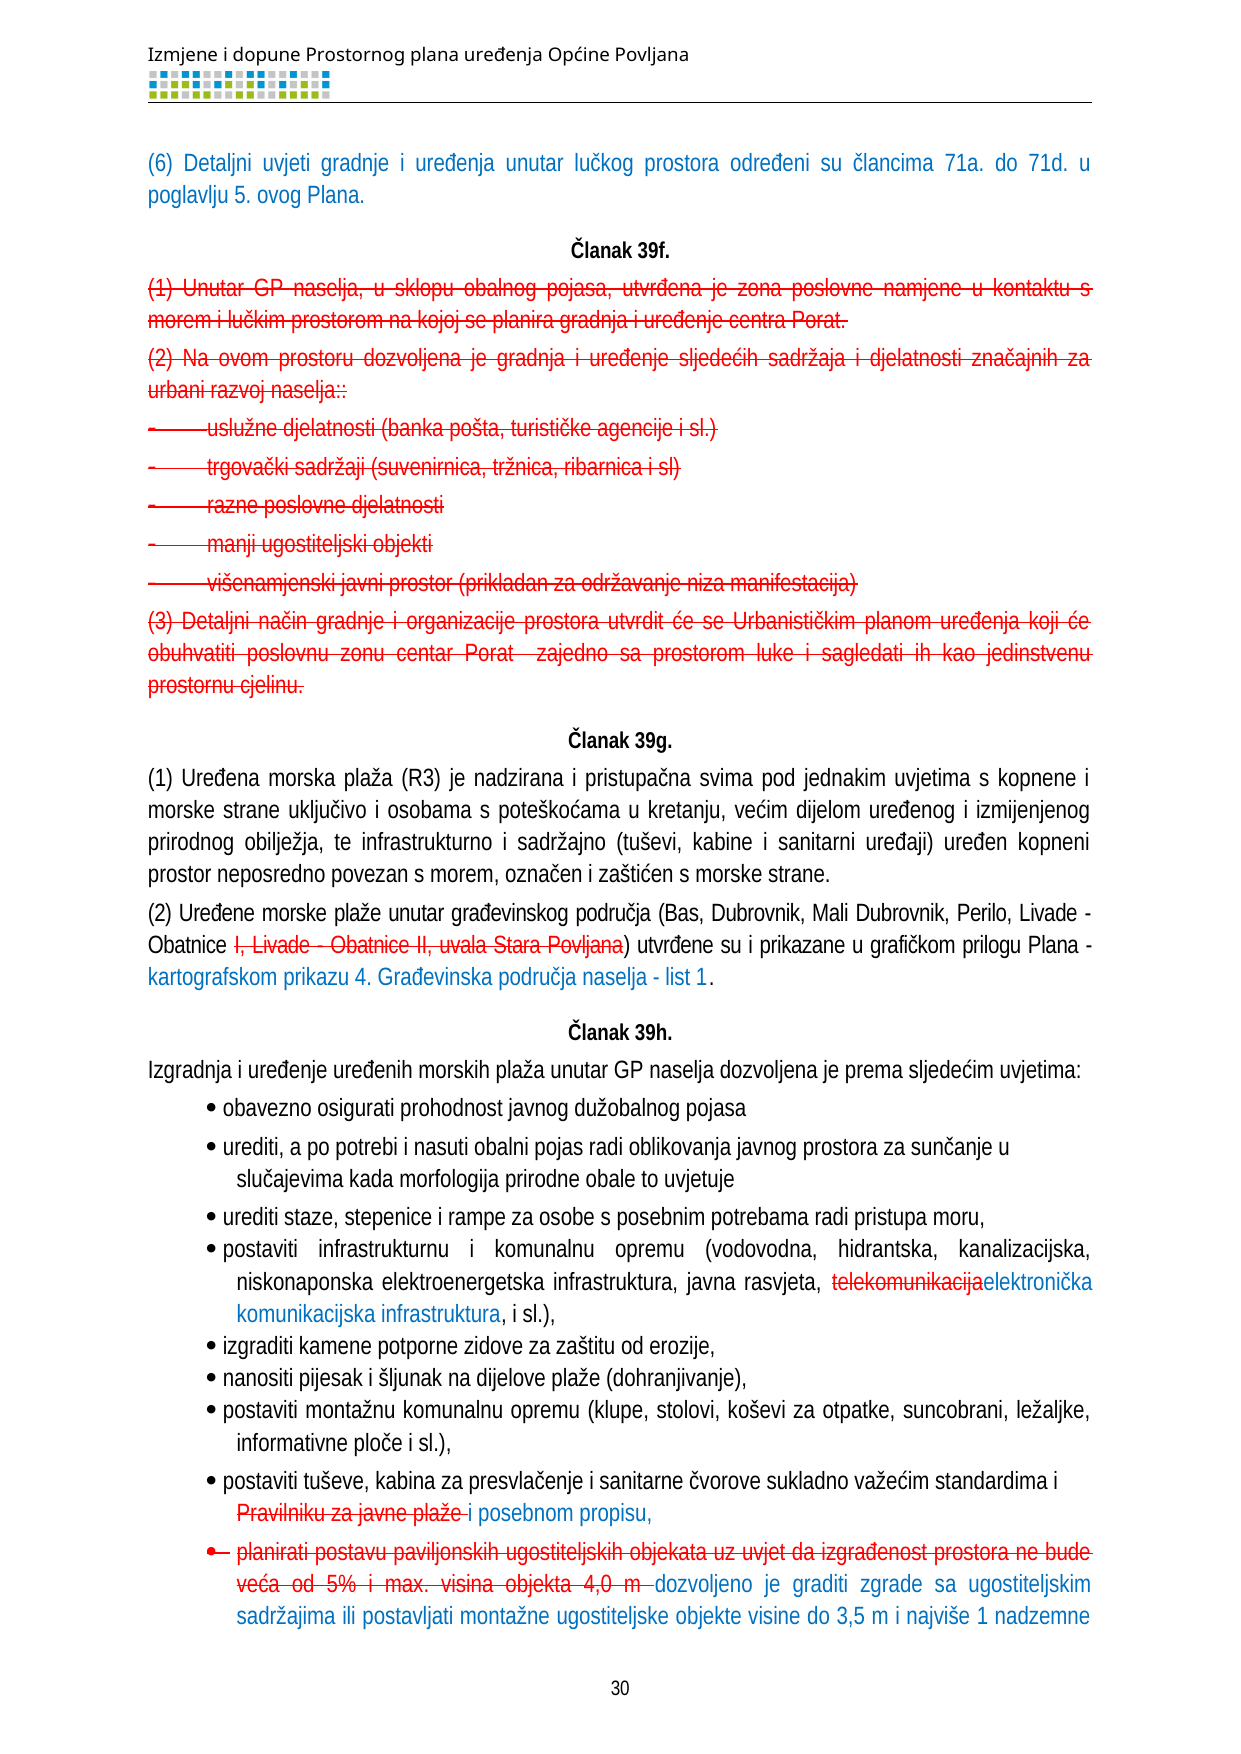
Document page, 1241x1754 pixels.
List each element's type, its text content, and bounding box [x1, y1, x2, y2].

list trgovački sadržaji (suvenirnica, tržnica, ribarnica i sl) [148, 452, 1092, 481]
text (2) Na ovom prostoru dozvoljena je gradnja i uređenje sljedećih sadržaja i djelatnosti značajnih za urbani razvoj naselja:: [148, 360, 1092, 404]
text (1) Unutar GP naselja, u sklopu obalnog pojasa, utvrđena je zona poslovne namjene u kontaktu s morem i lučkim prostorom na kojoj se planira gradnja i uređenje centra Porat. [148, 290, 1092, 333]
text Izgradnja i uređenje uređenih morskih plaža unutar GP naselja dozvoljena je prema sljedećim uvjetima: [148, 1055, 1092, 1083]
text (6) Detaljni uvjeti gradnje i uređenja unutar lučkog prostora određeni su člancima 71a. do 71d. u poglavlju 5. ovog Plana. [148, 148, 1093, 208]
list izgraditi kamene potporne zidove za zaštitu od erozije, [207, 1331, 1092, 1360]
picture [147, 71, 333, 100]
text (2) Uređene morske plaže unutar građevinskog područja (Bas, Dubrovnik, Mali Dubrovnik, Perilo, Livade - Obatnice I, Livade - Obatnice II, uvala Stara Povljana) utvrđene su i prikazane u grafičkom prilogu Plana - kartografskom prikazu 4. Građevinska područja naselja - list 1. [148, 898, 1092, 991]
text (3) Detaljni način gradnje i organizacije prostora utvrdit će se Urbanističkim planom uređenja koji će obuhvatiti poslovnu zonu centar Porat zajedno sa prostorom luke i sagledati ih kao jedinstvenu prostornu cjelinu. [148, 655, 1092, 699]
text (1) Uređena morska plaža (R3) je nadzirana i pristupačna svima pod jednakim uvjetima s kopnene i morske strane uključivo i osobama s poteškoćama u kretanju, većim dijelom uređenog i izmijenjenog prirodnog obilježja, te infrastrukturno i sadržajno (tuševi, kabine i sanitarni uređaji) uređen kopneni prostor neposredno povezan s morem, označen i zaštićen s morske strane. [148, 763, 1092, 888]
list manji ugostiteljski objekti [148, 529, 1092, 558]
text Članak 39g. [148, 727, 1092, 754]
text (2) Na ovom prostoru dozvoljena je gradnja i uređenje sljedećih sadržaja i djelatnosti značajnih za urbani razvoj naselja:: [148, 343, 1092, 359]
list višenamjenski javni prostor (prikladan za održavanje niza manifestacija) [148, 568, 1092, 596]
list postaviti infrastrukturnu i komunalnu opremu (vodovodna, hidrantska, kanalizacijska, niskonaponska elektroenergetska infrastruktura, javna rasvjeta, telekomunikacijaelektronička komunikacijska infrastruktura, i sl.), [207, 1234, 1092, 1327]
text (1) Unutar GP naselja, u sklopu obalnog pojasa, utvrđena je zona poslovne namjene u kontaktu s morem i lučkim prostorom na kojoj se planira gradnja i uređenje centra Porat. [148, 273, 1092, 288]
text (3) Detaljni način gradnje i organizacije prostora utvrdit će se Urbanističkim planom uređenja koji će obuhvatiti poslovnu zonu centar Porat zajedno sa prostorom luke i sagledati ih kao jedinstvenu prostornu cjelinu. [148, 606, 1092, 654]
text Članak 39h. [148, 1019, 1092, 1045]
list postaviti tuševe, kabina za presvlačenje i sanitarne čvorove sukladno važećim standardima i Pravilniku za javne plaže i posebnom propisu, [207, 1466, 1092, 1527]
list nanositi pijesak i šljunak na dijelove plaže (dohranjivanje), [207, 1363, 1092, 1392]
list razne poslovne djelatnosti [148, 491, 1092, 519]
list urediti staze, stepenice i rampe za osobe s posebnim potrebama radi pristupa moru, [207, 1202, 1092, 1231]
list uslužne djelatnosti (banka pošta, turističke agencije i sl.) [148, 413, 1092, 442]
text Članak 39f. [148, 237, 1092, 263]
list obavezno osigurati prohodnost javnog dužobalnog pojasa [207, 1093, 1092, 1122]
list urediti, a po potrebi i nasuti obalni pojas radi oblikovanja javnog prostora za sunčanje u slučajevima kada morfologija prirodne obale to uvjetuje [207, 1132, 1092, 1192]
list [207, 1537, 1092, 1630]
list postaviti montažnu komunalnu opremu (klupe, stolovi, koševi za otpatke, suncobrani, ležaljke, informativne ploče i sl.), [207, 1396, 1092, 1456]
